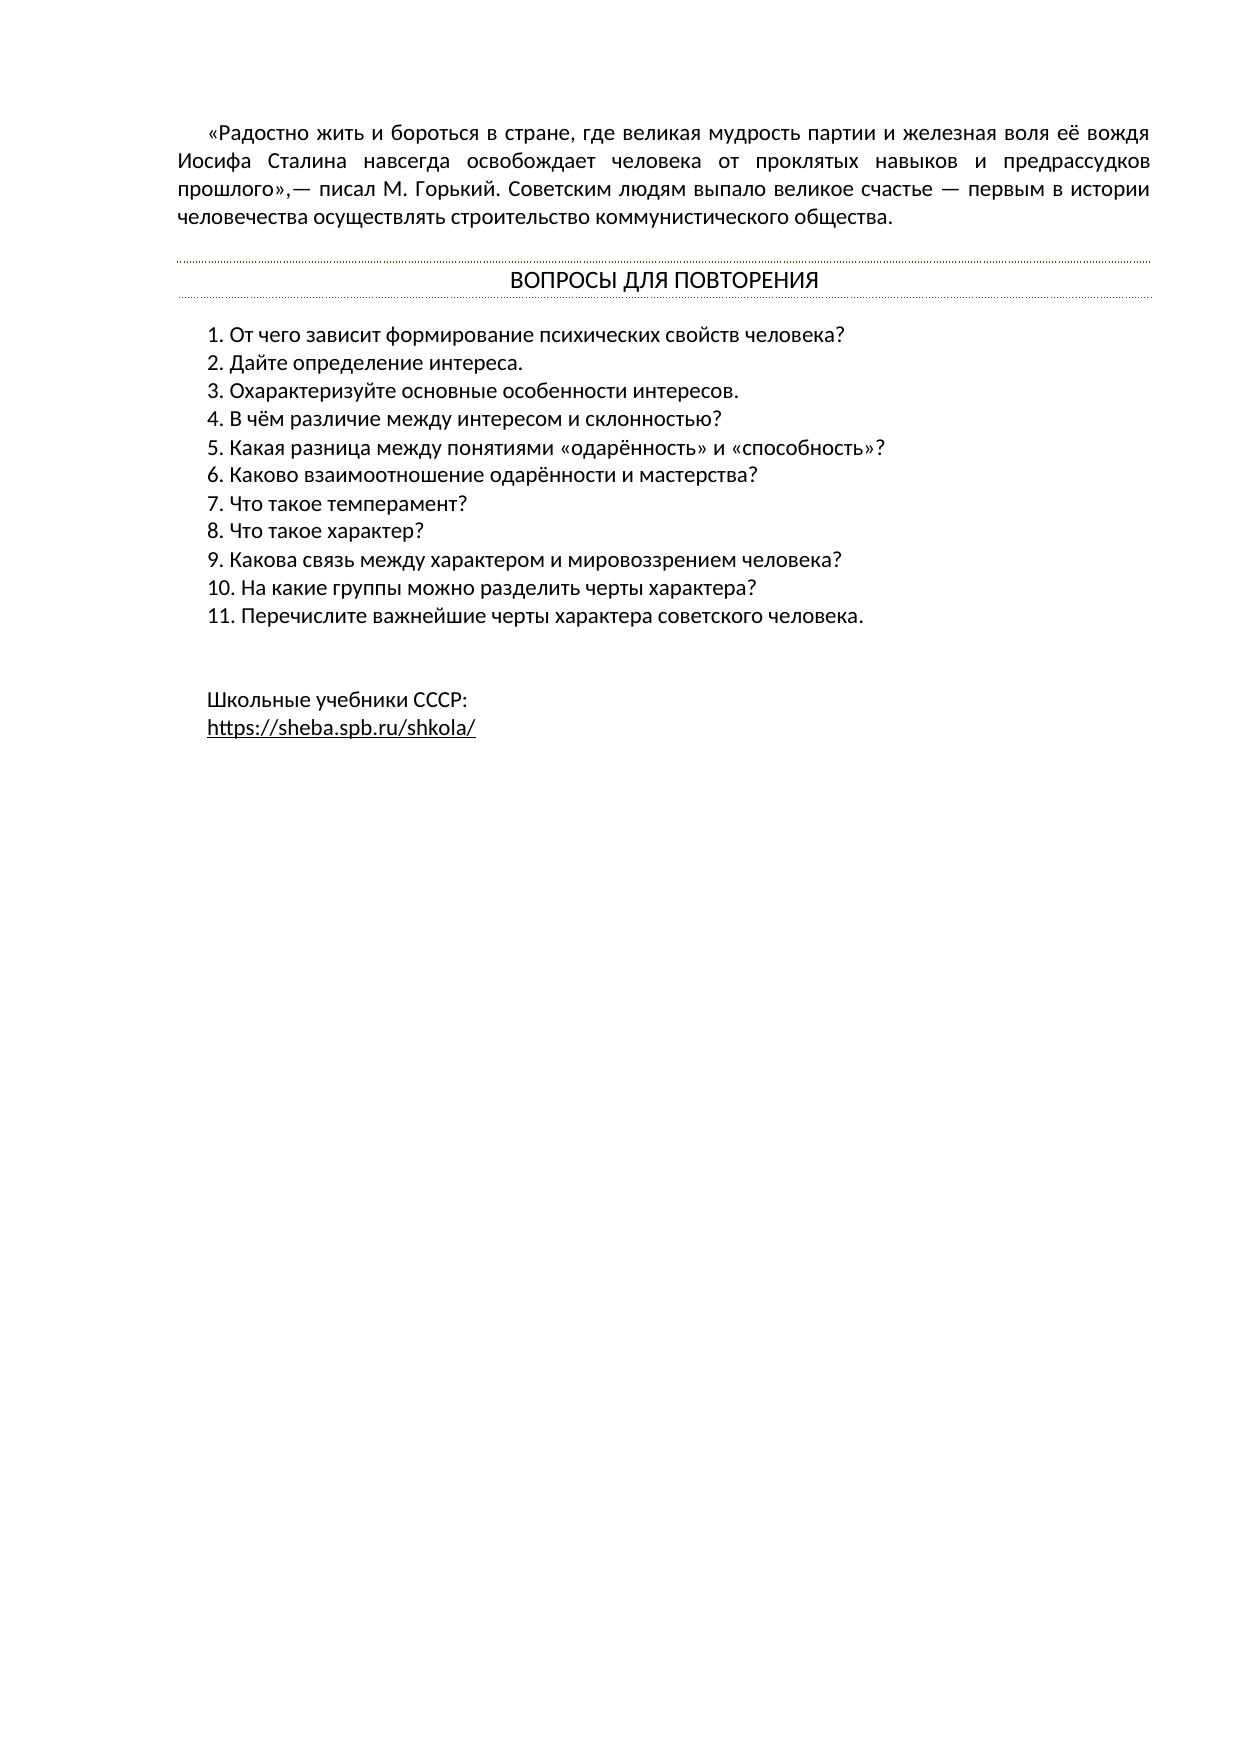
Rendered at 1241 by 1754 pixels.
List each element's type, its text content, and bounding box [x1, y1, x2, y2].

text 9. Какова связь между характером и мировоззрением человека? [177, 545, 1152, 573]
text 7. Что такое темперамент? [177, 489, 1152, 517]
text https://sheba.spb.ru/shkola/ [177, 713, 1152, 741]
text 1. От чего зависит формирование психических свойств человека? [177, 321, 1152, 348]
text 3. Охарактеризуйте основные особенности интересов. [177, 377, 1152, 404]
text 8. Что такое характер? [177, 517, 1152, 545]
text 5. Какая разница между понятиями «одарённость» и «способность»? [177, 433, 1152, 461]
text 4. В чём различие между интересом и склонностью? [177, 404, 1152, 433]
text Школьные учебники СССР: [177, 685, 1152, 713]
text «Радостно жить и бороться в стране, где великая мудрость партии и железная воля её вождя Иосифа Сталина навсегда освобождает человека от проклятых навыков и предрассудков прошлого»,— писал М. Горький. Советским людям выпало великое счастье — первым в истории человечества осуществлять строительство коммунистического общества. [177, 118, 1152, 230]
text 11. Перечислите важнейшие черты характера советского человека. [177, 601, 1152, 629]
text 10. На какие группы можно разделить черты характера? [177, 573, 1152, 601]
subtitle Вопросы для повторения [177, 261, 1152, 298]
text 2. Дайте определение интереса. [177, 348, 1152, 377]
text 6. Каково взаимоотношение одарённости и мастерства? [177, 461, 1152, 489]
